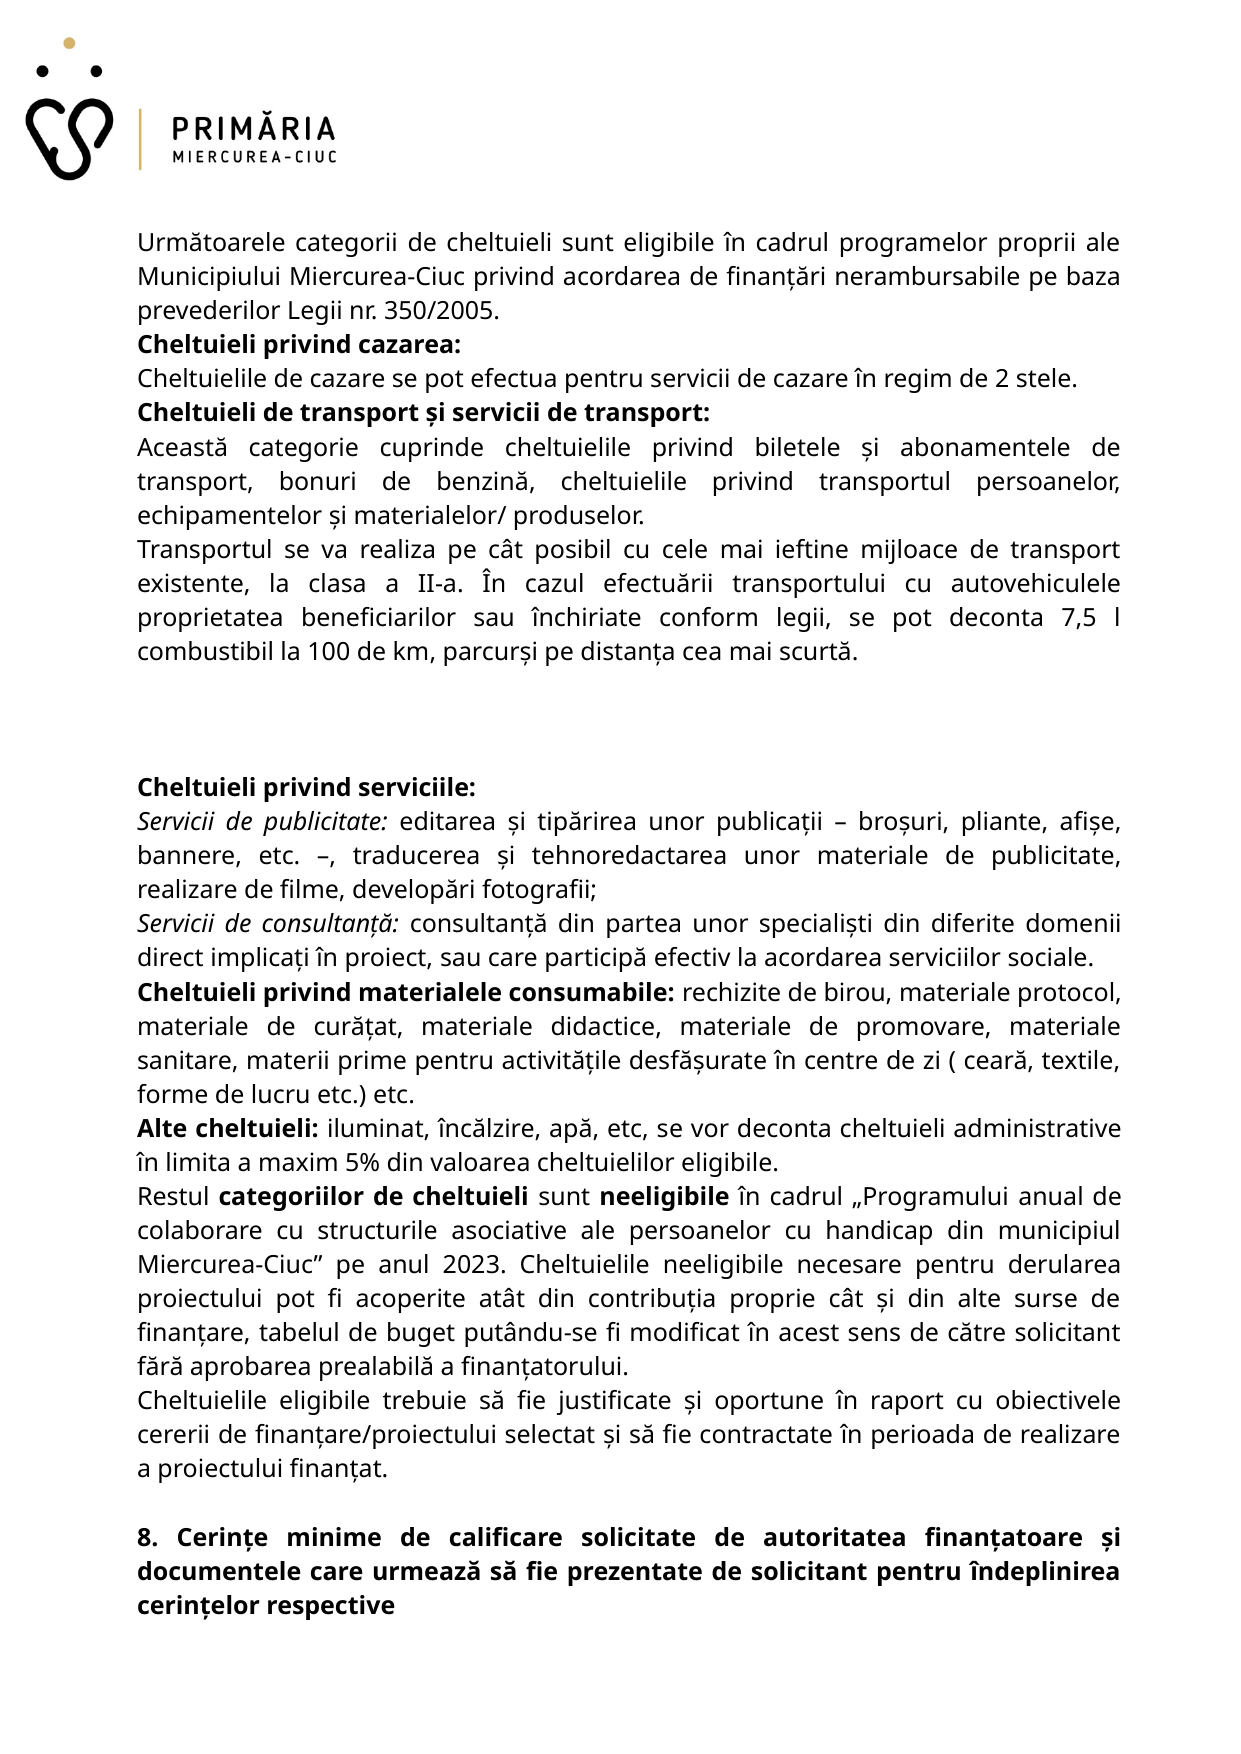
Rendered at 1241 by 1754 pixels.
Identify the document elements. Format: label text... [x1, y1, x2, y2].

text Servicii de consultanţă: consultanţă din partea unor specialişti din diferite domenii direct implicaţi în proiect, sau care participă efectiv la acordarea serviciilor sociale. [137, 906, 1122, 974]
text Cheltuieli de transport şi servicii de transport: [137, 395, 1122, 429]
text Cheltuielile eligibile trebuie să fie justificate şi oportune în raport cu obiectivele cererii de finanţare/proiectului selectat şi să fie contractate în perioada de realizare a proiectului finanţat. [137, 1383, 1122, 1485]
picture [0, 0, 1241, 196]
text Următoarele categorii de cheltuieli sunt eligibile în cadrul programelor proprii ale Municipiului Miercurea-Ciuc privind acordarea de finanţări nerambursabile pe baza prevederilor Legii nr. 350/2005. [137, 225, 1122, 327]
text Alte cheltuieli: iluminat, încălzire, apă, etc, se vor deconta cheltuieli administrative în limita a maxim 5% din valoarea cheltuielilor eligibile. [137, 1144, 1122, 1178]
text Cheltuielile de cazare se pot efectua pentru servicii de cazare în regim de 2 stele. [137, 361, 1122, 395]
text Această categorie cuprinde cheltuielile privind biletele şi abonamentele de transport, bonuri de benzină, cheltuielile privind transportul persoanelor, echipamentelor şi materialelor/ produselor. [137, 429, 1122, 531]
text Transportul se va realiza pe cât posibil cu cele mai ieftine mijloace de transport existente, la clasa a II-a. În cazul efectuării transportului cu autovehiculele proprietatea beneficiarilor sau închiriate conform legii, se pot deconta 7,5 l combustibil la 100 de km, parcurşi pe distanţa cea mai scurtă. [137, 531, 1122, 668]
text Cheltuieli privind serviciile: [137, 770, 1122, 804]
text Cheltuieli privind materialele consumabile: rechizite de birou, materiale protocol, materiale de curăţat, materiale didactice, materiale de promovare, materiale sanitare, materii prime pentru activităţile desfăşurate în centre de zi ( ceară, textile, forme de lucru etc.) etc. [137, 974, 1122, 1110]
text 8. Cerinţe minime de calificare solicitate de autoritatea finanţatoare şi documentele care urmează să fie prezentate de solicitant pentru îndeplinirea cerinţelor respective [137, 1519, 1122, 1621]
text Servicii de publicitate: editarea şi tipărirea unor publicaţii – broşuri, pliante, afişe, bannere, etc. –, traducerea şi tehnoredactarea unor materiale de publicitate, realizare de filme, developări fotografii; [137, 804, 1122, 906]
text Cheltuieli privind cazarea: [137, 327, 1122, 361]
text Restul categoriilor de cheltuieli sunt neeligibile în cadrul „Programului anual de colaborare cu structurile asociative ale persoanelor cu handicap din municipiul Miercurea-Ciuc” pe anul 2023. Cheltuielile neeligibile necesare pentru derularea proiectului pot fi acoperite atât din contribuţia proprie cât şi din alte surse de finanţare, tabelul de buget putându-se fi modificat în acest sens de către solicitant fără aprobarea prealabilă a finanţatorului. [137, 1178, 1122, 1383]
